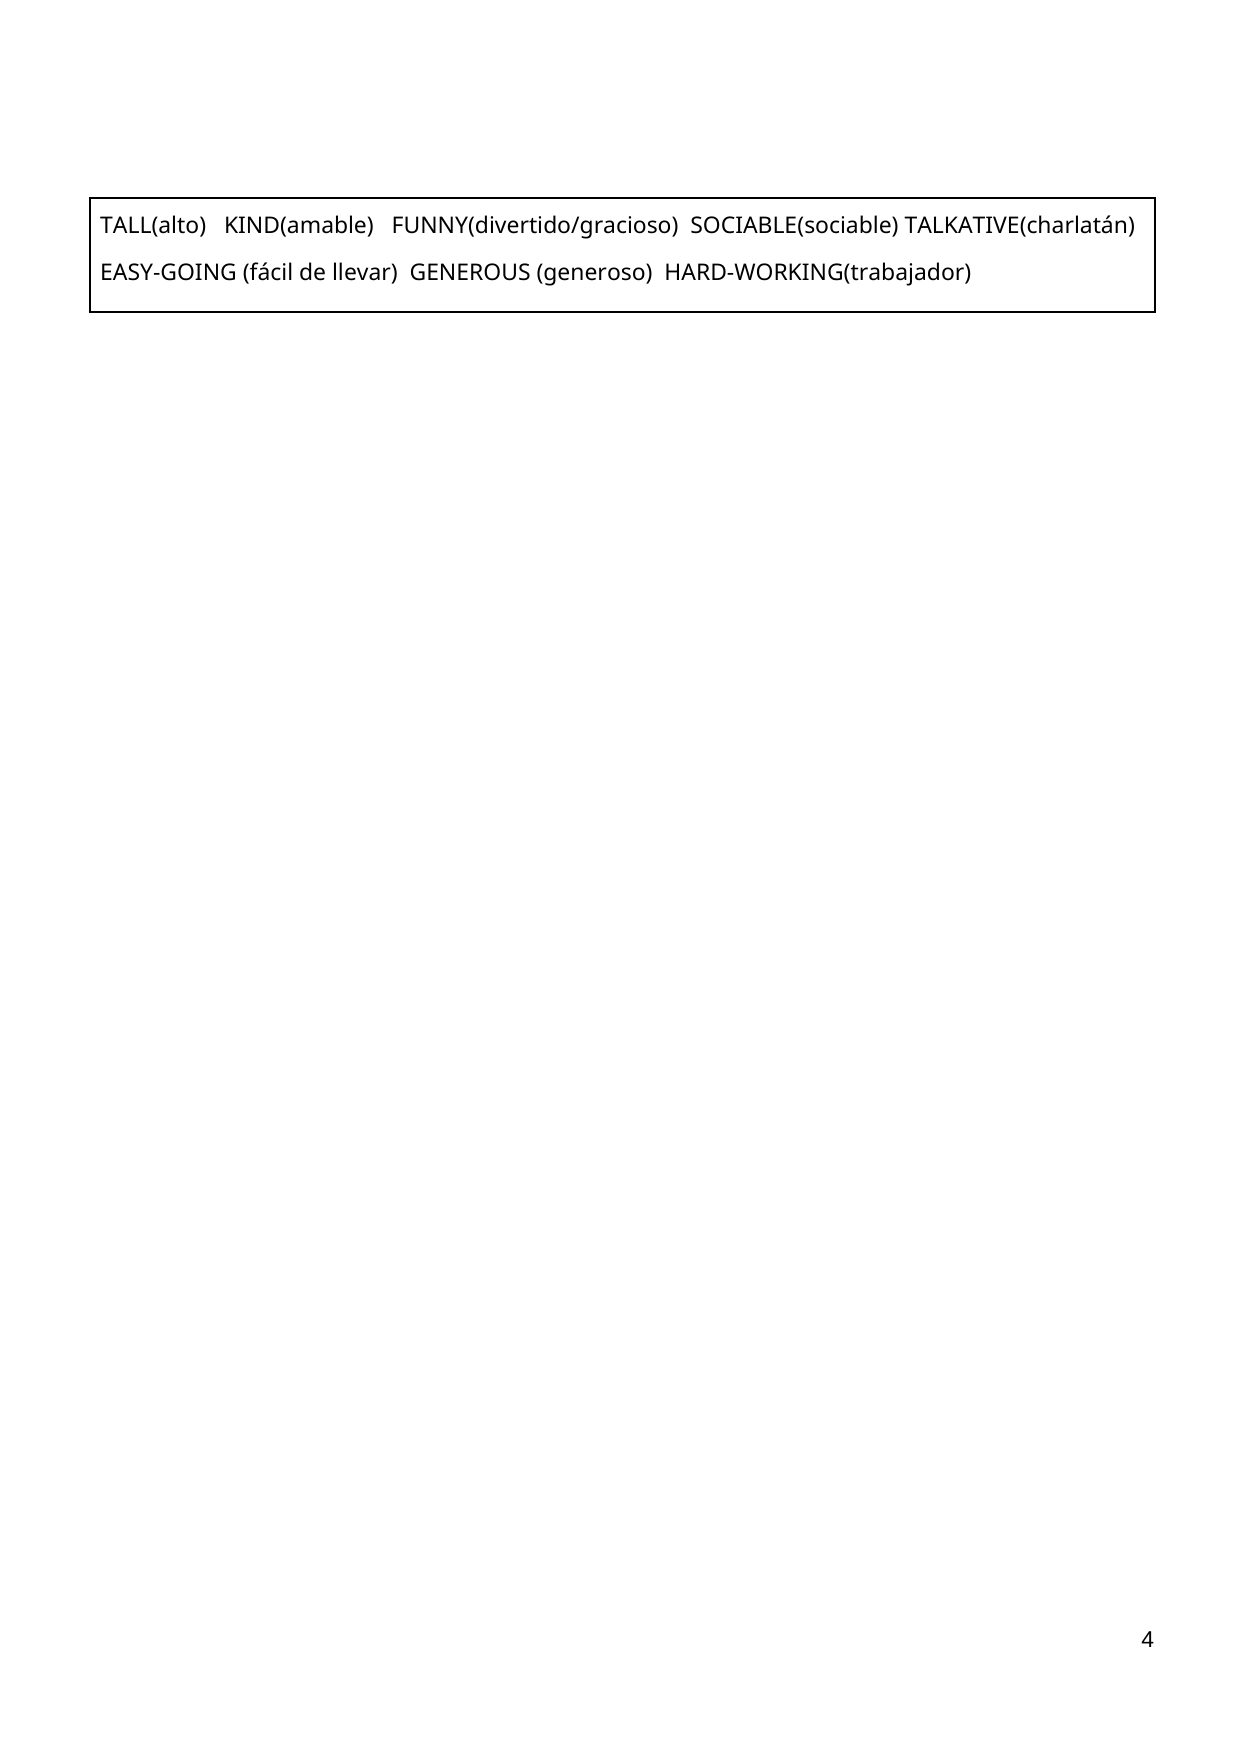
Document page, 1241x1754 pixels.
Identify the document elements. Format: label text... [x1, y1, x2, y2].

table_header TALL(alto) KIND(amable) FUNNY(divertido/gracioso) SOCIABLE(sociable) TALKATIVE(charlatán) EASY-GOING (fácil de llevar) GENEROUS (generoso) HARD-WORKING(trabajador) [91, 199, 1154, 311]
